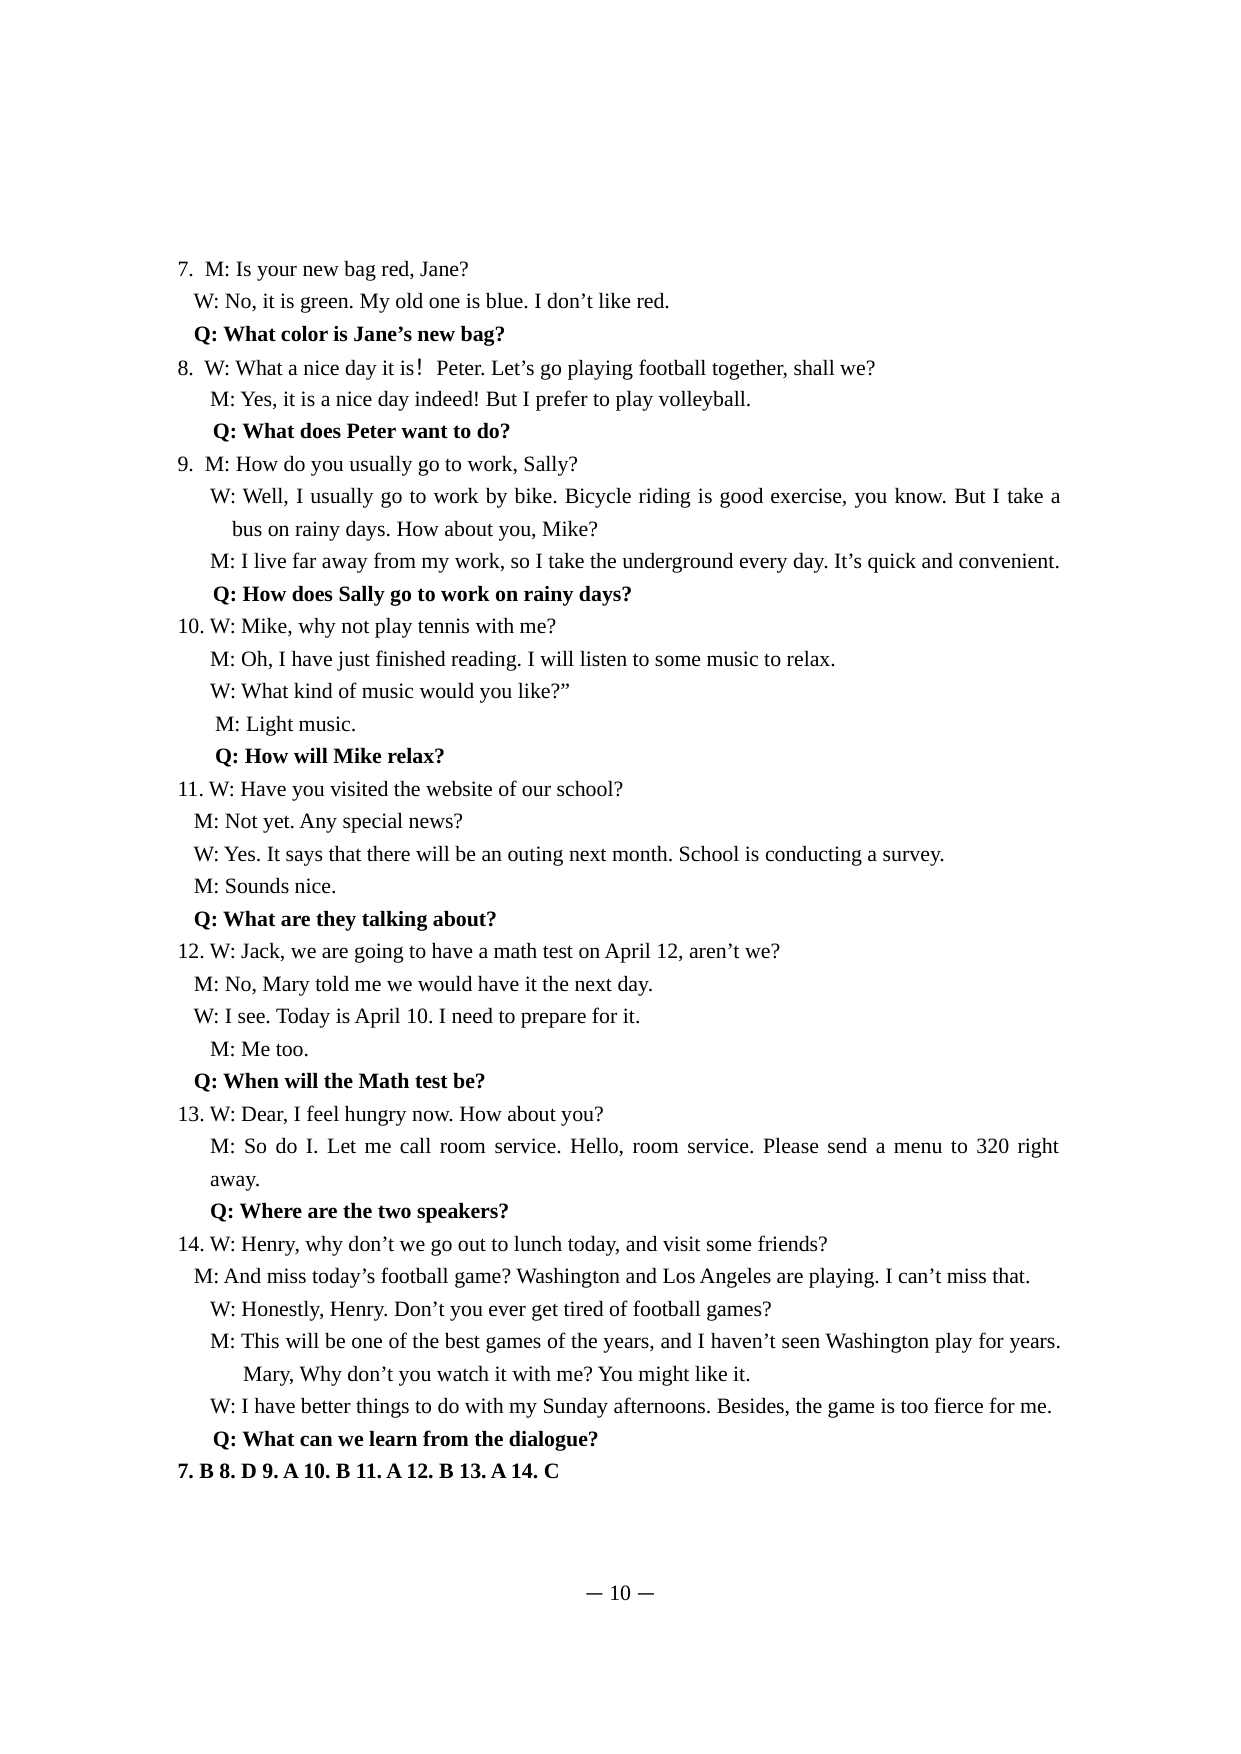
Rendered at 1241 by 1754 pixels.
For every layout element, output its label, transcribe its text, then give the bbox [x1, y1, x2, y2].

text M: Oh, I have just finished reading. I will listen to some music to relax. [177, 642, 1063, 674]
text 7. M: Is your new bag red, Jane? [177, 252, 1060, 284]
text M: And miss today’s football game? Washington and Los Angeles are playing. I can’t miss that. [177, 1259, 1063, 1292]
text Q: What are they talking about? [177, 902, 1060, 934]
text W: I have better things to do with my Sunday afternoons. Besides, the game is too fierce for me. [210, 1389, 1063, 1422]
text 10. W: Mike, why not play tennis with me? [177, 609, 1063, 642]
text Q: When will the Math test be? [177, 1064, 1060, 1097]
text W: Well, I usually go to work by bike. Bicycle riding is good exercise, you know. But I take a bus on rainy days. How about you, Mike? [210, 479, 1063, 544]
text Q: How will Mike relax? [215, 739, 1063, 772]
text 12. W: Jack, we are going to have a math test on April 12, aren’t we? [177, 934, 1060, 967]
text 7. B 8. D 9. A 10. B 11. A 12. B 13. A 14. C [177, 1454, 1063, 1487]
text W: No, it is green. My old one is blue. I don’t like red. [177, 284, 1060, 317]
text 11. W: Have you visited the website of our school? [177, 772, 1060, 804]
text M: Sounds nice. [177, 869, 1060, 902]
text 9. M: How do you usually go to work, Sally? [177, 447, 1063, 479]
text M: Not yet. Any special news? [177, 804, 1060, 837]
text Q: What does Peter want to do? [177, 414, 1060, 447]
text Q: What color is Jane’s new bag? [177, 317, 1060, 349]
text M: This will be one of the best games of the years, and I haven’t seen Washington play for years. Mary, Why don’t you watch it with me? You might like it. [210, 1324, 1063, 1389]
text M: Me too. [177, 1032, 1060, 1064]
text 14. W: Henry, why don’t we go out to lunch today, and visit some friends? [177, 1227, 1063, 1259]
text W: I see. Today is April 10. I need to prepare for it. [177, 999, 1060, 1032]
text Q: What can we learn from the dialogue? [177, 1422, 1063, 1454]
text M: Yes, it is a nice day indeed! But I prefer to play volleyball. [177, 382, 1060, 414]
text W: Yes. It says that there will be an outing next month. School is conducting a survey. [177, 837, 1060, 869]
text Q: How does Sally go to work on rainy days? [177, 577, 1060, 609]
text 8. W: What a nice day it is！Peter. Let’s go playing football together, shall we? [177, 349, 1060, 382]
text M: I live far away from my work, so I take the underground every day. It’s quick and convenient. [210, 544, 1063, 577]
text M: No, Mary told me we would have it the next day. [177, 967, 1060, 999]
text W: Honestly, Henry. Don’t you ever get tired of football games? [177, 1292, 1063, 1324]
text W: What kind of music would you like?” [177, 674, 1063, 707]
text M: Light music. [215, 707, 1063, 739]
text 13. W: Dear, I feel hungry now. How about you? M: So do I. Let me call room service. Hello, room service. Please send a menu to 320 right away. Q: Where are the two speakers? [177, 1097, 1060, 1227]
